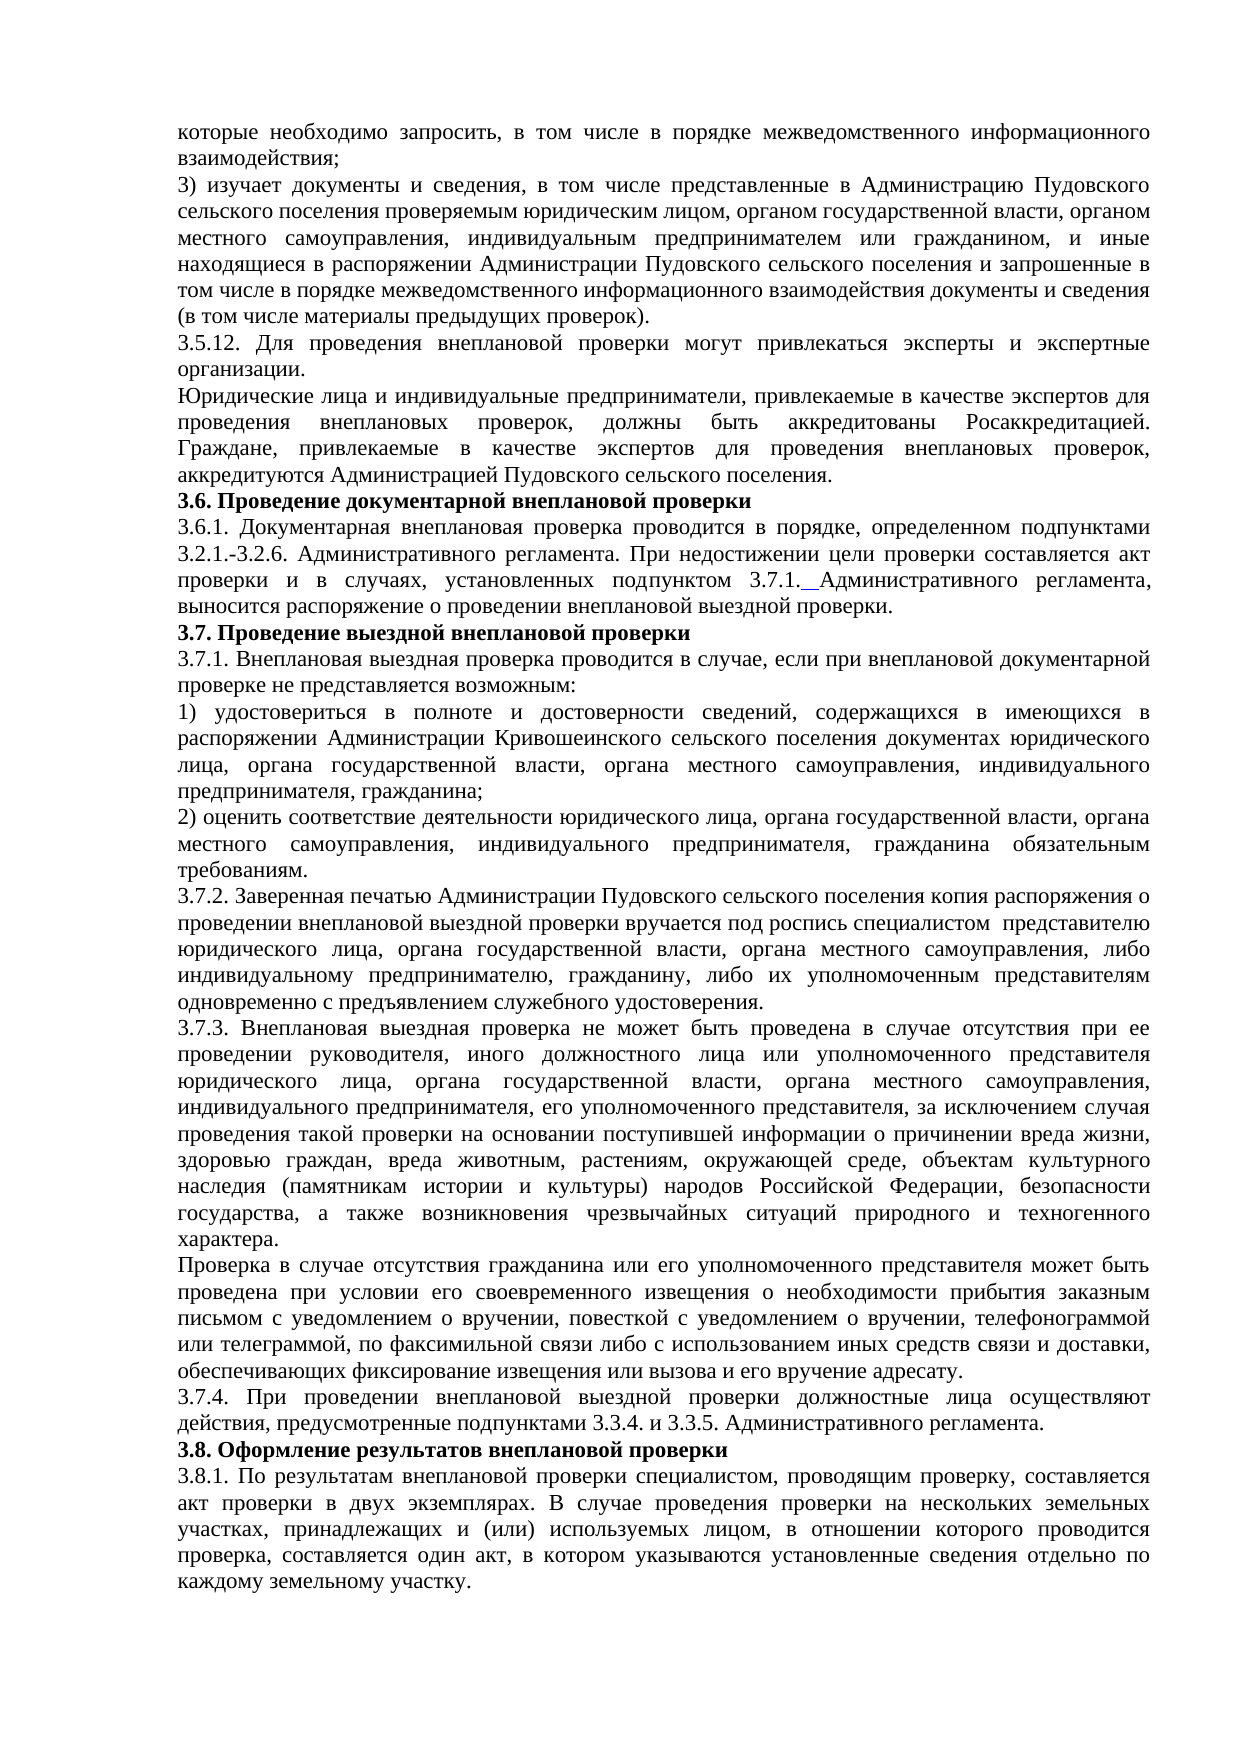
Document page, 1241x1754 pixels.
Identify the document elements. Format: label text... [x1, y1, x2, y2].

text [177, 118, 1152, 171]
text 3.7.1. Внеплановая выездная проверка проводится в случае, если при внеплановой документарной проверке не представляется возможным: [177, 645, 1152, 698]
text 2) оценить соответствие деятельности юридического лица, органа государственной власти, органа местного самоуправления, индивидуального предпринимателя, гражданина обязательным требованиям. [177, 803, 1152, 882]
text 3.6. Проведение документарной внеплановой проверки [177, 487, 1152, 513]
text 3.7.3. Внеплановая выездная проверка не может быть проведена в случае отсутствия при ее проведении руководителя, иного должностного лица или уполномоченного представителя юридического лица, органа государственной власти, органа местного самоуправления, индивидуального предпринимателя, его уполномоченного представителя, за исключением случая проведения такой проверки на основании поступившей информации о причинении вреда жизни, здоровью граждан, вреда животным, растениям, окружающей среде, объектам культурного наследия (памятникам истории и культуры) народов Российской Федерации, безопасности государства, а также возникновения чрезвычайных ситуаций природного и техногенного характера. [177, 1014, 1152, 1251]
text 3.7.4. При проведении внеплановой выездной проверки должностные лица осуществляют действия, предусмотренные подпунктами 3.3.4. и 3.3.5. Административного регламента. [177, 1383, 1152, 1436]
text 3.7. Проведение выездной внеплановой проверки [177, 619, 1152, 645]
text 3.5.12. Для проведения внеплановой проверки могут привлекаться эксперты и экспертные организации. Юридические лица и индивидуальные предприниматели, привлекаемые в качестве экспертов для проведения внеплановых проверок, должны быть аккредитованы Росаккредитацией. Граждане, привлекаемые в качестве экспертов для проведения внеплановых проверок, аккредитуются Администрацией Пудовского сельского поселения. [177, 329, 1152, 487]
text 3.8. Оформление результатов внеплановой проверки [177, 1436, 1152, 1462]
text 3) изучает документы и сведения, в том числе представленные в Администрацию Пудовского сельского поселения проверяемым юридическим лицом, органом государственной власти, органом местного самоуправления, индивидуальным предпринимателем или гражданином, и иные находящиеся в распоряжении Администрации Пудовского сельского поселения и запрошенные в том числе в порядке межведомственного информационного взаимодействия документы и сведения (в том числе материалы предыдущих проверок). [177, 171, 1152, 329]
text 3.6.1. Документарная внеплановая проверка проводится в порядке, определенном подпунктами 3.2.1.-3.2.6. Административного регламента. При недостижении цели проверки составляется акт проверки и в случаях, установленных подпунктом 3.7.1. Административного регламента, выносится распоряжение о проведении внеплановой выездной проверки. [177, 513, 1152, 619]
text 1) удостовериться в полноте и достоверности сведений, содержащихся в имеющихся в распоряжении Администрации Кривошеинского сельского поселения документах юридического лица, органа государственной власти, органа местного самоуправления, индивидуального предпринимателя, гражданина; [177, 698, 1152, 803]
text 3.8.1. По результатам внеплановой проверки специалистом, проводящим проверку, составляется акт проверки в двух экземплярах. В случае проведения проверки на нескольких земельных участках, принадлежащих и (или) используемых лицом, в отношении которого проводится проверка, составляется один акт, в котором указываются установленные сведения отдельно по каждому земельному участку. [177, 1462, 1152, 1594]
text Проверка в случае отсутствия гражданина или его уполномоченного представителя может быть проведена при условии его своевременного извещения о необходимости прибытия заказным письмом с уведомлением о вручении, повесткой с уведомлением о вручении, телефонограммой или телеграммой, по факсимильной связи либо с использованием иных средств связи и доставки, обеспечивающих фиксирование извещения или вызова и его вручение адресату. [177, 1251, 1152, 1383]
text 3.7.2. Заверенная печатью Администрации Пудовского сельского поселения копия распоряжения о проведении внеплановой выездной проверки вручается под роспись специалистом представителю юридического лица, органа государственной власти, органа местного самоуправления, либо индивидуальному предпринимателю, гражданину, либо их уполномоченным представителям одновременно с предъявлением служебного удостоверения. [177, 882, 1152, 1014]
